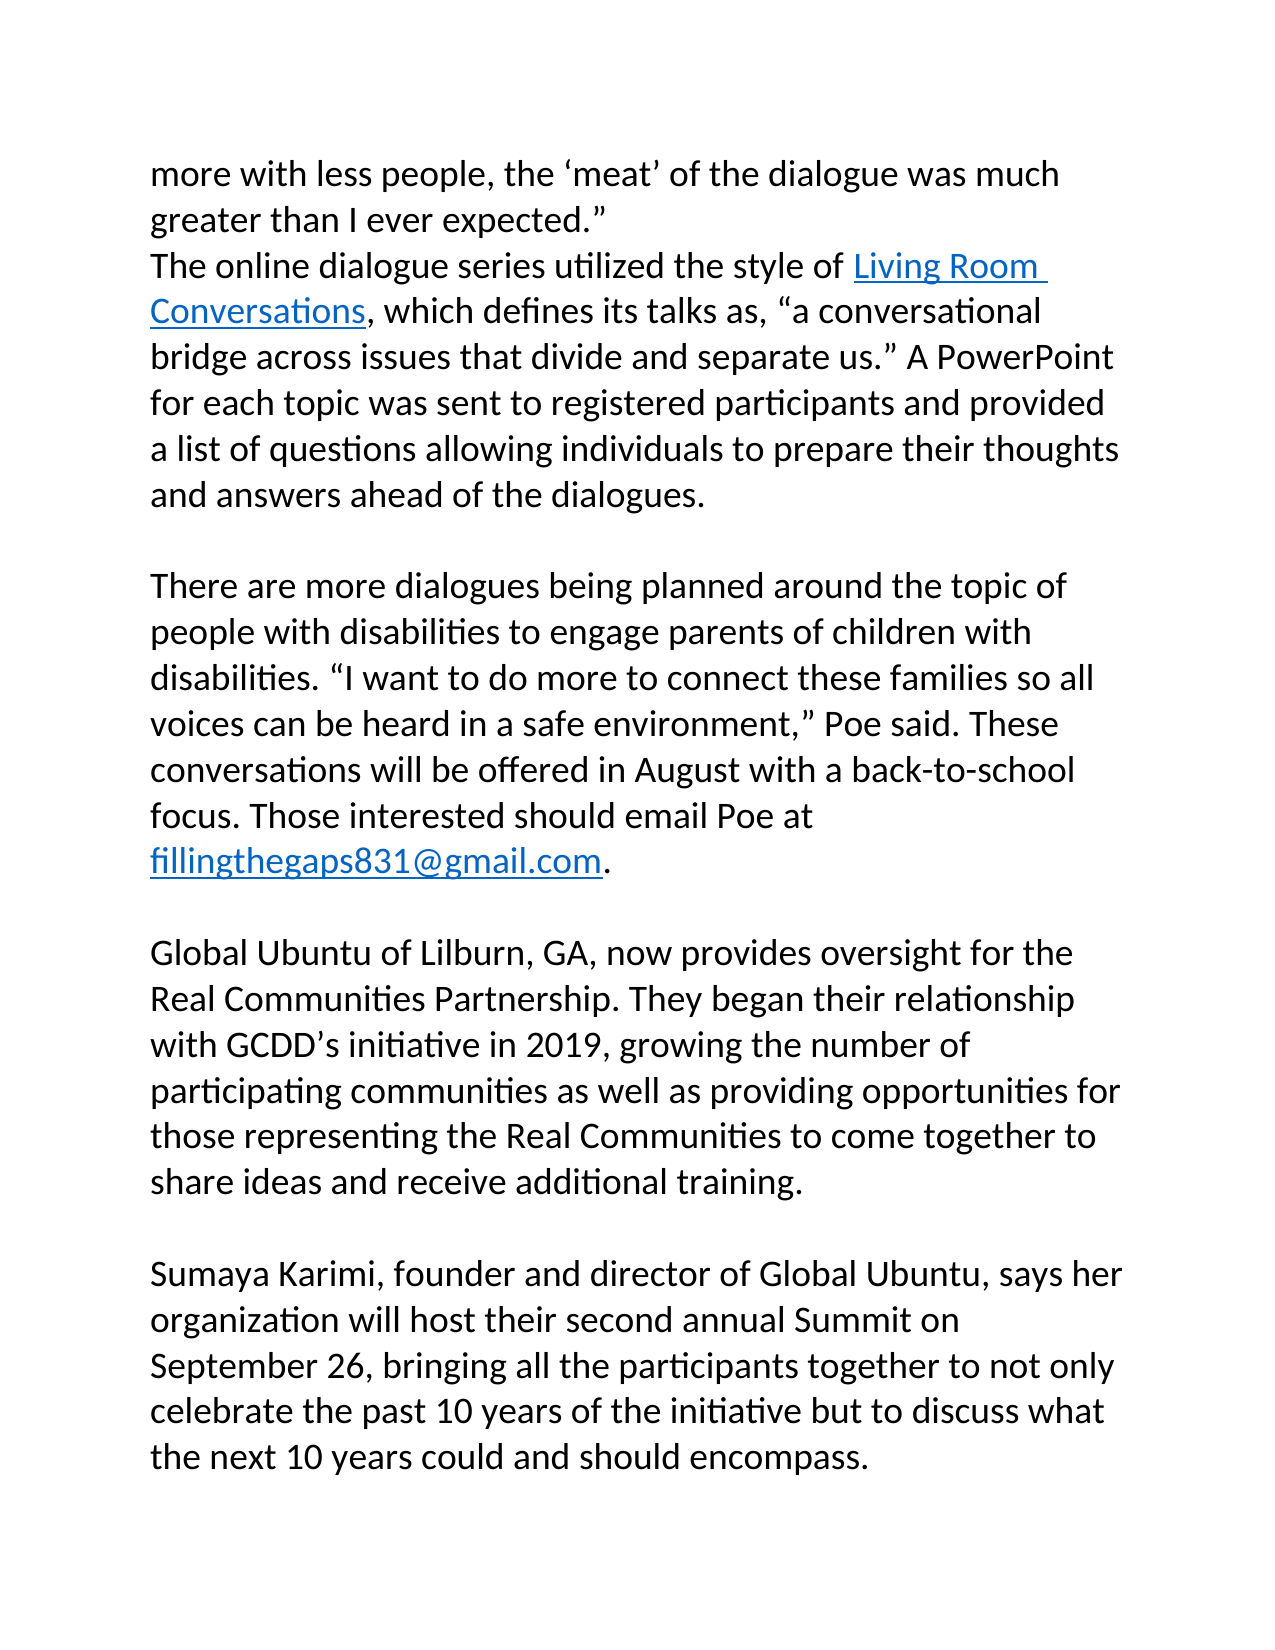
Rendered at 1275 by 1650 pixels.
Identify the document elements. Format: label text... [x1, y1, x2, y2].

text Sumaya Karimi, founder and director of Global Ubuntu, says her organization will host their second annual Summit on September 26, bringing all the participants together to not only celebrate the past 10 years of the initiative but to discuss what the next 10 years could and should encompass. [150, 1250, 1125, 1479]
text The online dialogue series utilized the style of Living Room Conversations, which defines its talks as, “a conversational bridge across issues that divide and separate us.” A PowerPoint for each topic was sent to registered participants and provided a list of questions allowing individuals to prepare their thoughts and answers ahead of the dialogues. [150, 242, 1125, 517]
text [150, 150, 1125, 242]
text There are more dialogues being planned around the topic of people with disabilities to engage parents of children with disabilities. “I want to do more to connect these families so all voices can be heard in a safe environment,” Poe said. These conversations will be offered in August with a back-to-school focus. Those interested should email Poe at fillingthegaps831@gmail.com. [150, 562, 1125, 883]
text Global Ubuntu of Lilburn, GA, now provides oversight for the Real Communities Partnership. They began their relationship with GCDD’s initiative in 2019, growing the number of participating communities as well as providing opportunities for those representing the Real Communities to come together to share ideas and receive additional training. [150, 929, 1125, 1204]
